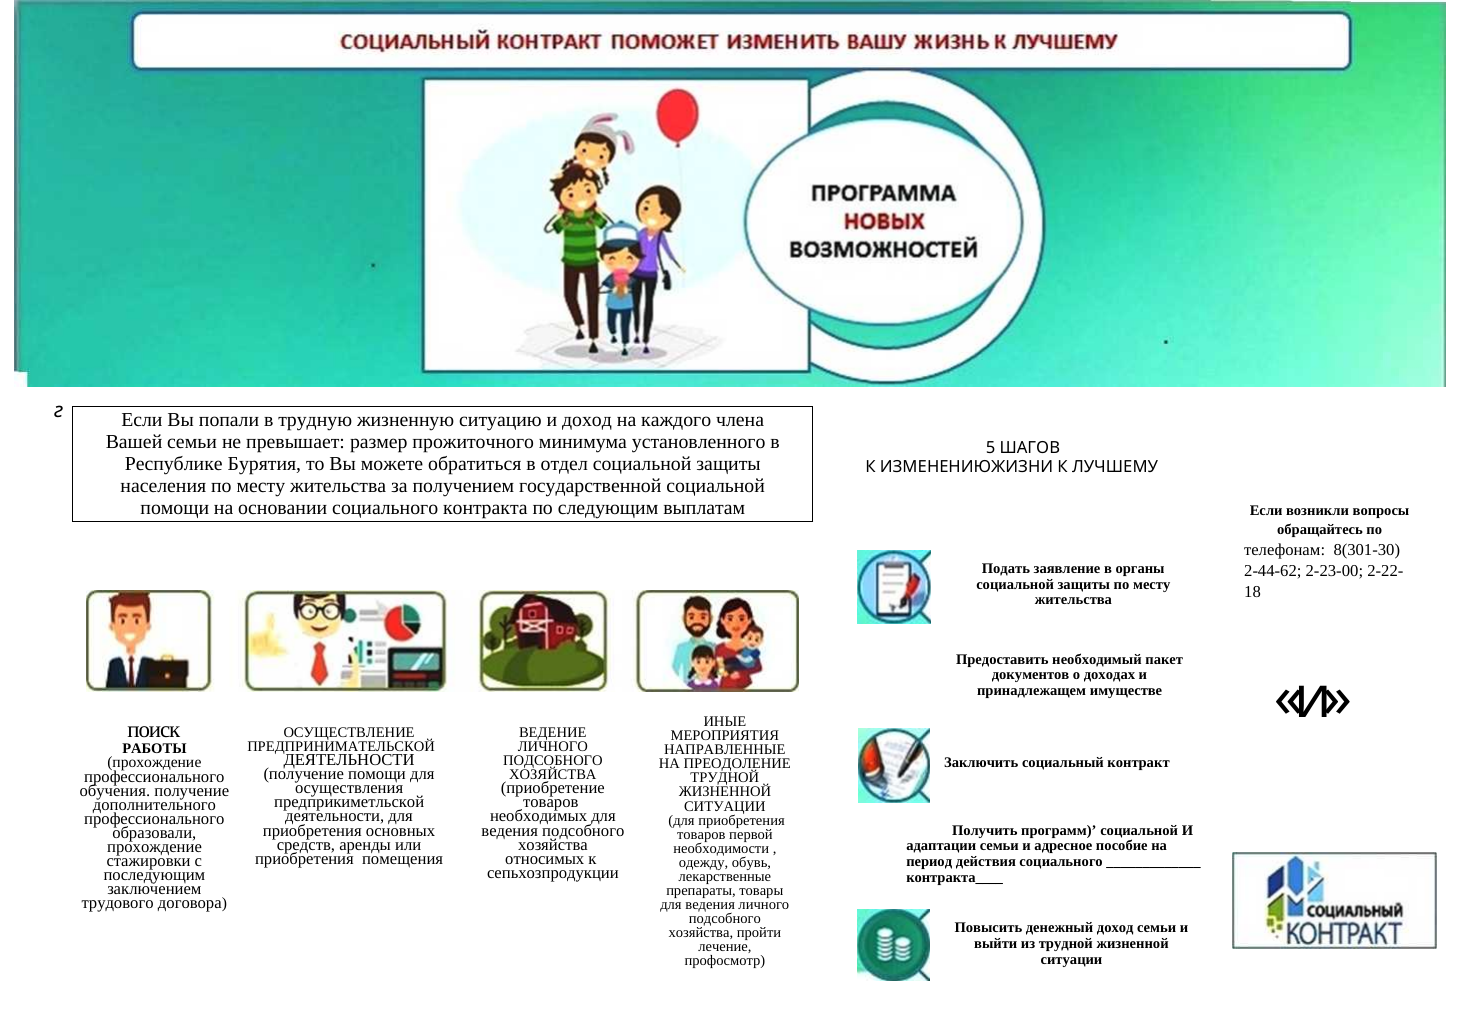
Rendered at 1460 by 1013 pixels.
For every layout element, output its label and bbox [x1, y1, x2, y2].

picture [857, 909, 930, 981]
picture [858, 728, 930, 803]
picture [857, 550, 931, 624]
picture [14, 0, 1446, 387]
picture [86, 590, 799, 692]
picture [1232, 852, 1437, 949]
